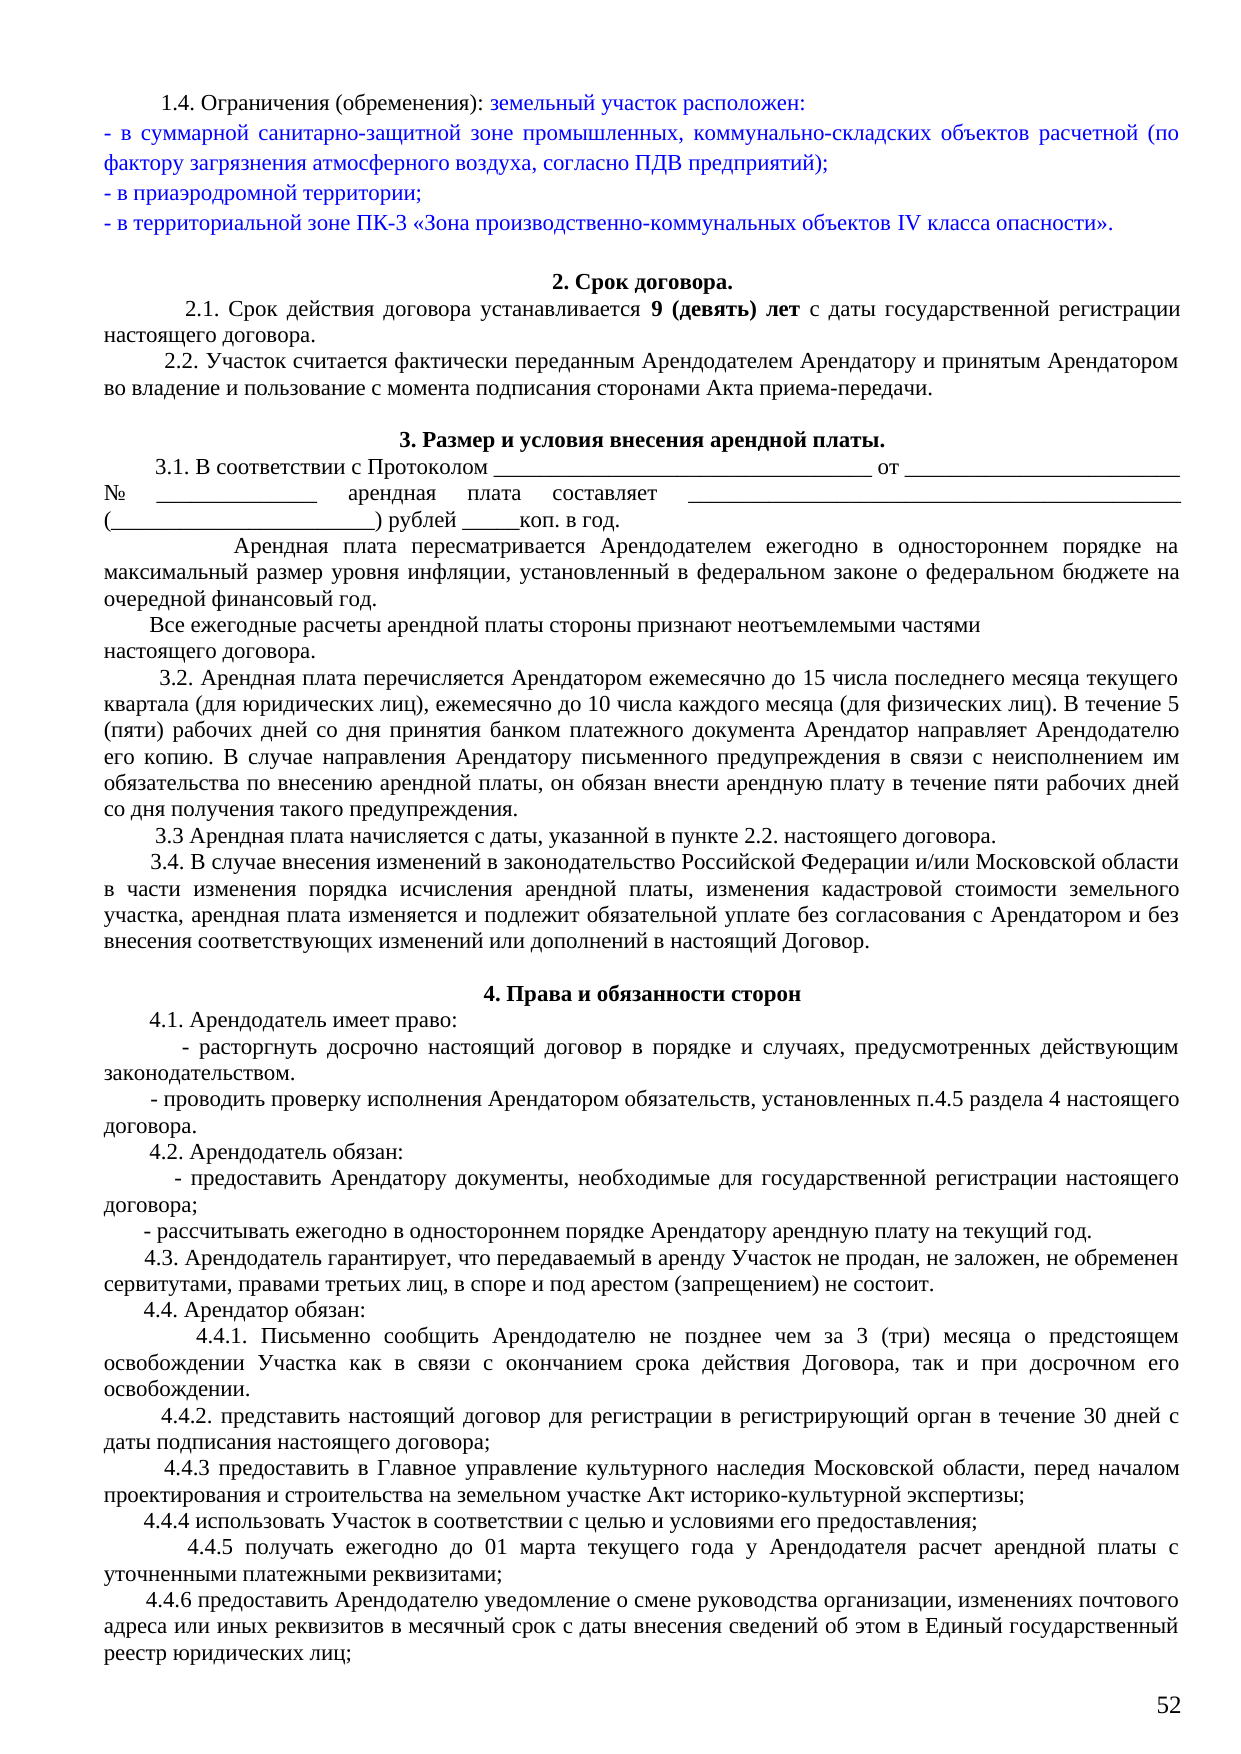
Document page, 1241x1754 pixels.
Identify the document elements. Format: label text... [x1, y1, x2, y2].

text - расторгнуть досрочно настоящий договор в порядке и случаях, предусмотренных действующим законодательством. [103, 1033, 1181, 1085]
text 4.4.4 использовать Участок в соответствии с целью и условиями его предоставления; [103, 1507, 1181, 1533]
text 4.2. Арендодатель обязан: [103, 1138, 1181, 1164]
text Арендная плата пересматривается Арендодателем ежегодно в одностороннем порядке на максимальный размер уровня инфляции, установленный в федеральном законе о федеральном бюджете на очередной финансовый год. [103, 532, 1181, 611]
text - проводить проверку исполнения Арендатором обязательств, установленных п.4.5 раздела 4 настоящего договора. [103, 1085, 1181, 1138]
text 3. Размер и условия внесения арендной платы. [103, 427, 1181, 453]
text № ______________ арендная плата составляет ___________________________________________ (_______________________) рублей _____коп. в год. [103, 479, 1181, 532]
text 4.4.3 предоставить в Главное управление культурного наследия Московской области, перед началом проектирования и строительства на земельном участке Акт историко-культурной экспертизы; [103, 1454, 1181, 1507]
text - в территориальной зоне ПК-3 «Зона производственно-коммунальных объектов IV класса опасности». [103, 209, 1181, 236]
text Все ежегодные расчеты арендной платы стороны признают неотъемлемыми частями [103, 611, 1181, 637]
text 4.1. Арендодатель имеет право: [103, 1006, 1181, 1033]
text 1.4. Ограничения (обременения): земельный участок расположен: [103, 89, 1181, 115]
text 4.4.6 предоставить Арендодателю уведомление о смене руководства организации, изменениях почтового адреса или иных реквизитов в месячный срок с даты внесения сведений об этом в Единый государственный реестр юридических лиц; [103, 1586, 1181, 1665]
text 2.1. Срок действия договора устанавливается 9 (девять) лет с даты государственной регистрации настоящего договора. [103, 295, 1181, 347]
text 2. Срок договора. [103, 268, 1181, 295]
text 3.4. В случае внесения изменений в законодательство Российской Федерации и/или Московской области в части изменения порядка исчисления арендной платы, изменения кадастровой стоимости земельного участка, арендная плата изменяется и подлежит обязательной уплате без согласования с Арендатором и без внесения соответствующих изменений или дополнений в настоящий Договор. [103, 848, 1181, 954]
text - в приаэродромной территории; [103, 179, 1181, 206]
text 3.1. В соответствии с Протоколом _________________________________ от ________________________ [103, 453, 1181, 479]
text - в суммарной санитарно-защитной зоне промышленных, коммунально-складских объектов расчетной (по фактору загрязнения атмосферного воздуха, согласно ПДВ предприятий); [103, 119, 1181, 175]
text 4.4. Арендатор обязан: [103, 1296, 1181, 1323]
text 4.4.2. представить настоящий договор для регистрации в регистрирующий орган в течение 30 дней с даты подписания настоящего договора; [103, 1402, 1181, 1454]
text 4.4.5 получать ежегодно до 01 марта текущего года у Арендодателя расчет арендной платы с уточненными платежными реквизитами; [103, 1533, 1181, 1586]
text 4.3. Арендодатель гарантирует, что передаваемый в аренду Участок не продан, не заложен, не обременен сервитутами, правами третьих лиц, в споре и под арестом (запрещением) не состоит. [103, 1243, 1181, 1296]
text 4.4.1. Письменно сообщить Арендодателю не позднее чем за 3 (три) месяца о предстоящем освобождении Участка как в связи с окончанием срока действия Договора, так и при досрочном его освобождении. [103, 1323, 1181, 1402]
text 4. Права и обязанности сторон [103, 980, 1181, 1006]
text 3.2. Арендная плата перечисляется Арендатором ежемесячно до 15 числа последнего месяца текущего квартала (для юридических лиц), ежемесячно до 10 числа каждого месяца (для физических лиц). В течение 5 (пяти) рабочих дней со дня принятия банком платежного документа Арендатор направляет Арендодателю его копию. В случае направления Арендатору письменного предупреждения в связи с неисполнением им обязательства по внесению арендной платы, он обязан внести арендную плату в течение пяти рабочих дней со дня получения такого предупреждения. [103, 664, 1181, 822]
text 2.2. Участок считается фактически переданным Арендодателем Арендатору и принятым Арендатором во владение и пользование с момента подписания сторонами Акта приема-передачи. [103, 347, 1181, 400]
text 3.3 Арендная плата начисляется с даты, указанной в пункте 2.2. настоящего договора. [103, 822, 1181, 848]
text - рассчитывать ежегодно в одностороннем порядке Арендатору арендную плату на текущий год. [103, 1217, 1181, 1243]
text - предоставить Арендатору документы, необходимые для государственной регистрации настоящего договора; [103, 1164, 1181, 1217]
text настоящего договора. [103, 637, 1181, 664]
